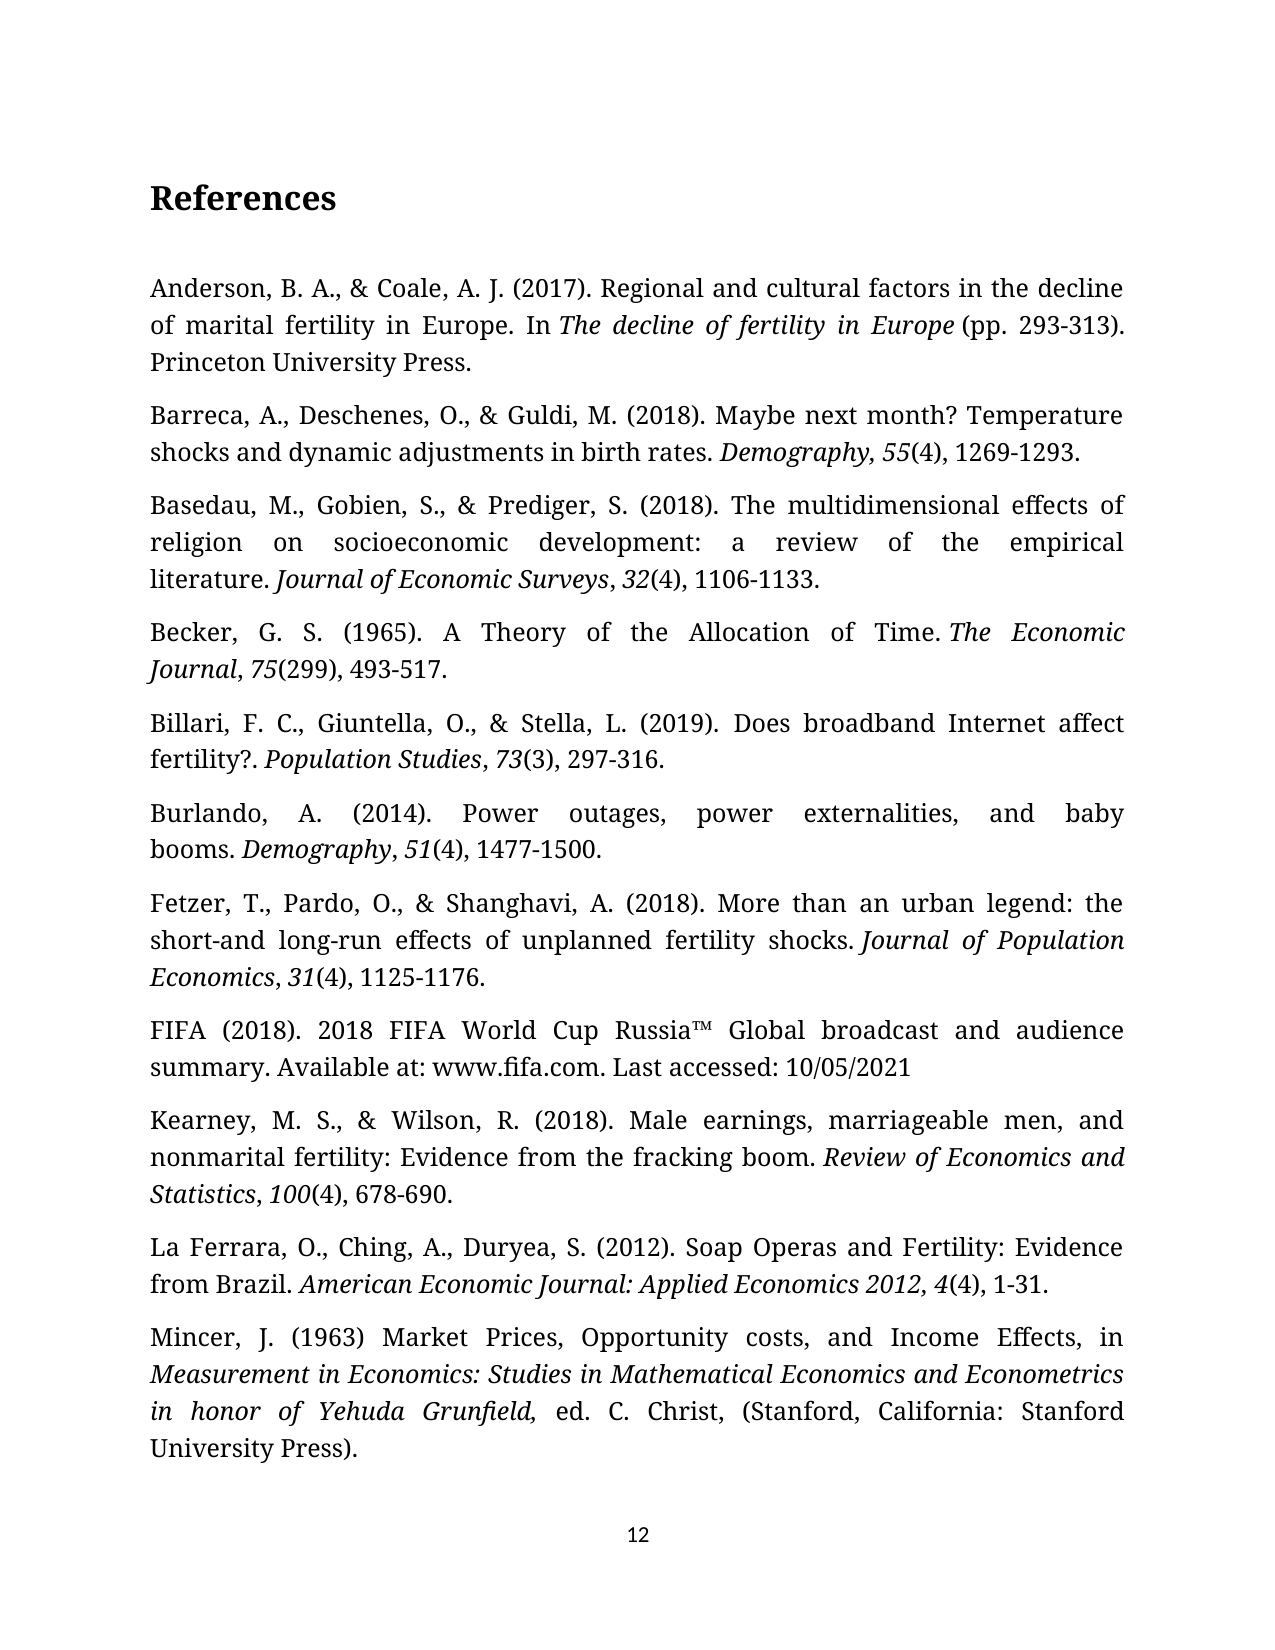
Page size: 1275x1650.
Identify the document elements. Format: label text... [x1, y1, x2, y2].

text FIFA (2018). 2018 FIFA World Cup Russia™ Global broadcast and audience summary. Available at: www.fifa.com. Last accessed: 10/05/2021 [150, 1013, 1125, 1083]
text Anderson, B. A., & Coale, A. J. (2017). Regional and cultural factors in the decline of marital fertility in Europe. In The decline of fertility in Europe (pp. 293-313). Princeton University Press. [150, 271, 1125, 378]
text Basedau, M., Gobien, S., & Prediger, S. (2018). The multidimensional effects of religion on socioeconomic development: a review of the empirical literature. Journal of Economic Surveys, 32(4), 1106-1133. [150, 488, 1125, 596]
text La Ferrara, O., Ching, A., Duryea, S. (2012). Soap Operas and Fertility: Evidence from Brazil. American Economic Journal: Applied Economics 2012, 4(4), 1-31. [150, 1230, 1125, 1301]
text Mincer, J. (1963) Market Prices, Opportunity costs, and Income Effects, in Measurement in Economics: Studies in Mathematical Economics and Econometrics in honor of Yehuda Grunfield, ed. C. Christ, (Stanford, California: Stanford University Press). [150, 1320, 1125, 1464]
text Barreca, A., Deschenes, O., & Guldi, M. (2018). Maybe next month? Temperature shocks and dynamic adjustments in birth rates. Demography, 55(4), 1269-1293. [150, 398, 1125, 469]
text Fetzer, T., Pardo, O., & Shanghavi, A. (2018). More than an urban legend: the short-and long-run effects of unplanned fertility shocks. Journal of Population Economics, 31(4), 1125-1176. [150, 886, 1125, 993]
text Burlando, A. (2014). Power outages, power externalities, and baby booms. Demography, 51(4), 1477-1500. [150, 795, 1125, 866]
text Kearney, M. S., & Wilson, R. (2018). Male earnings, marriageable men, and nonmarital fertility: Evidence from the fracking boom. Review of Economics and Statistics, 100(4), 678-690. [150, 1103, 1125, 1210]
text Billari, F. C., Giuntella, O., & Stella, L. (2019). Does broadband Internet affect fertility?. Population Studies, 73(3), 297-316. [150, 705, 1125, 776]
subtitle References [150, 175, 1125, 220]
text Becker, G. S. (1965). A Theory of the Allocation of Time. The Economic Journal, 75(299), 493-517. [150, 615, 1125, 686]
